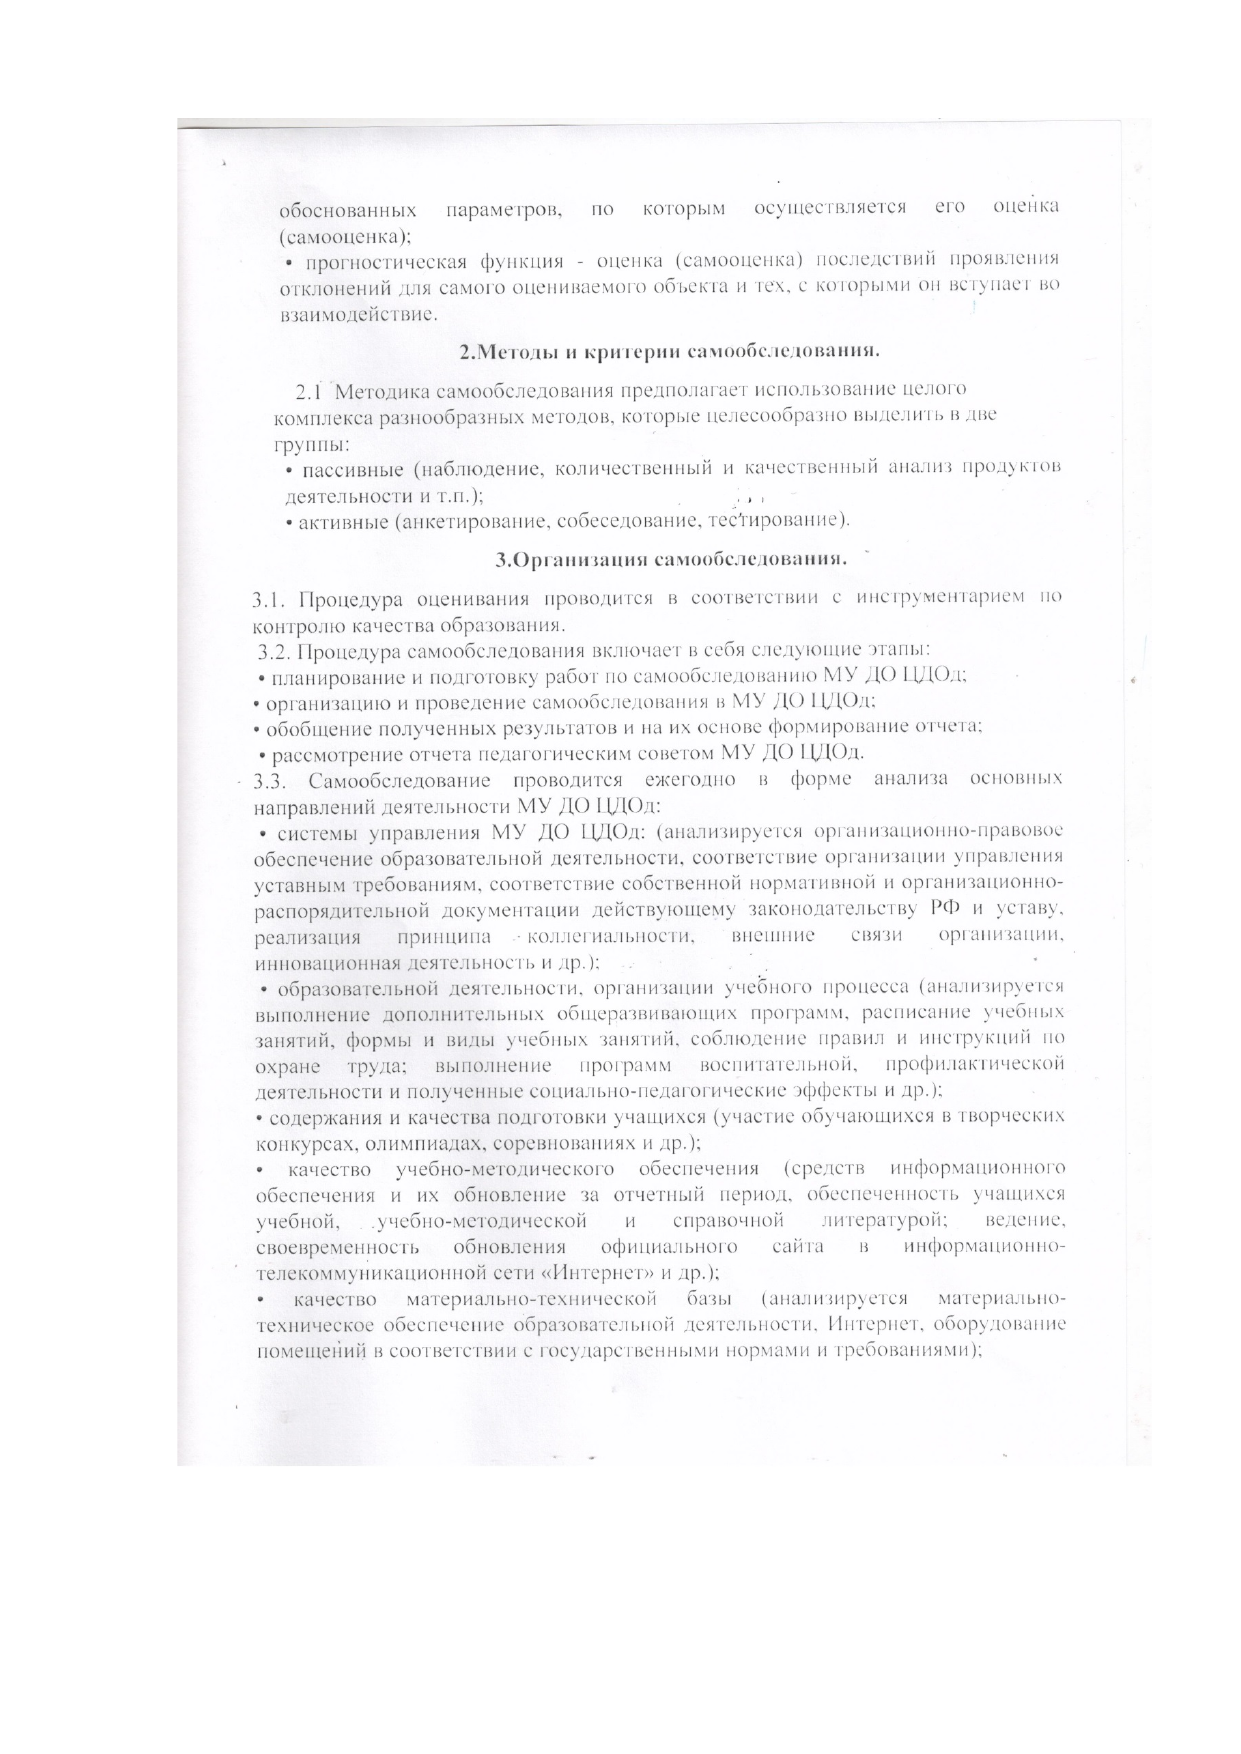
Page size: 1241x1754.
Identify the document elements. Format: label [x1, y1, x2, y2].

picture [177, 118, 1152, 1479]
